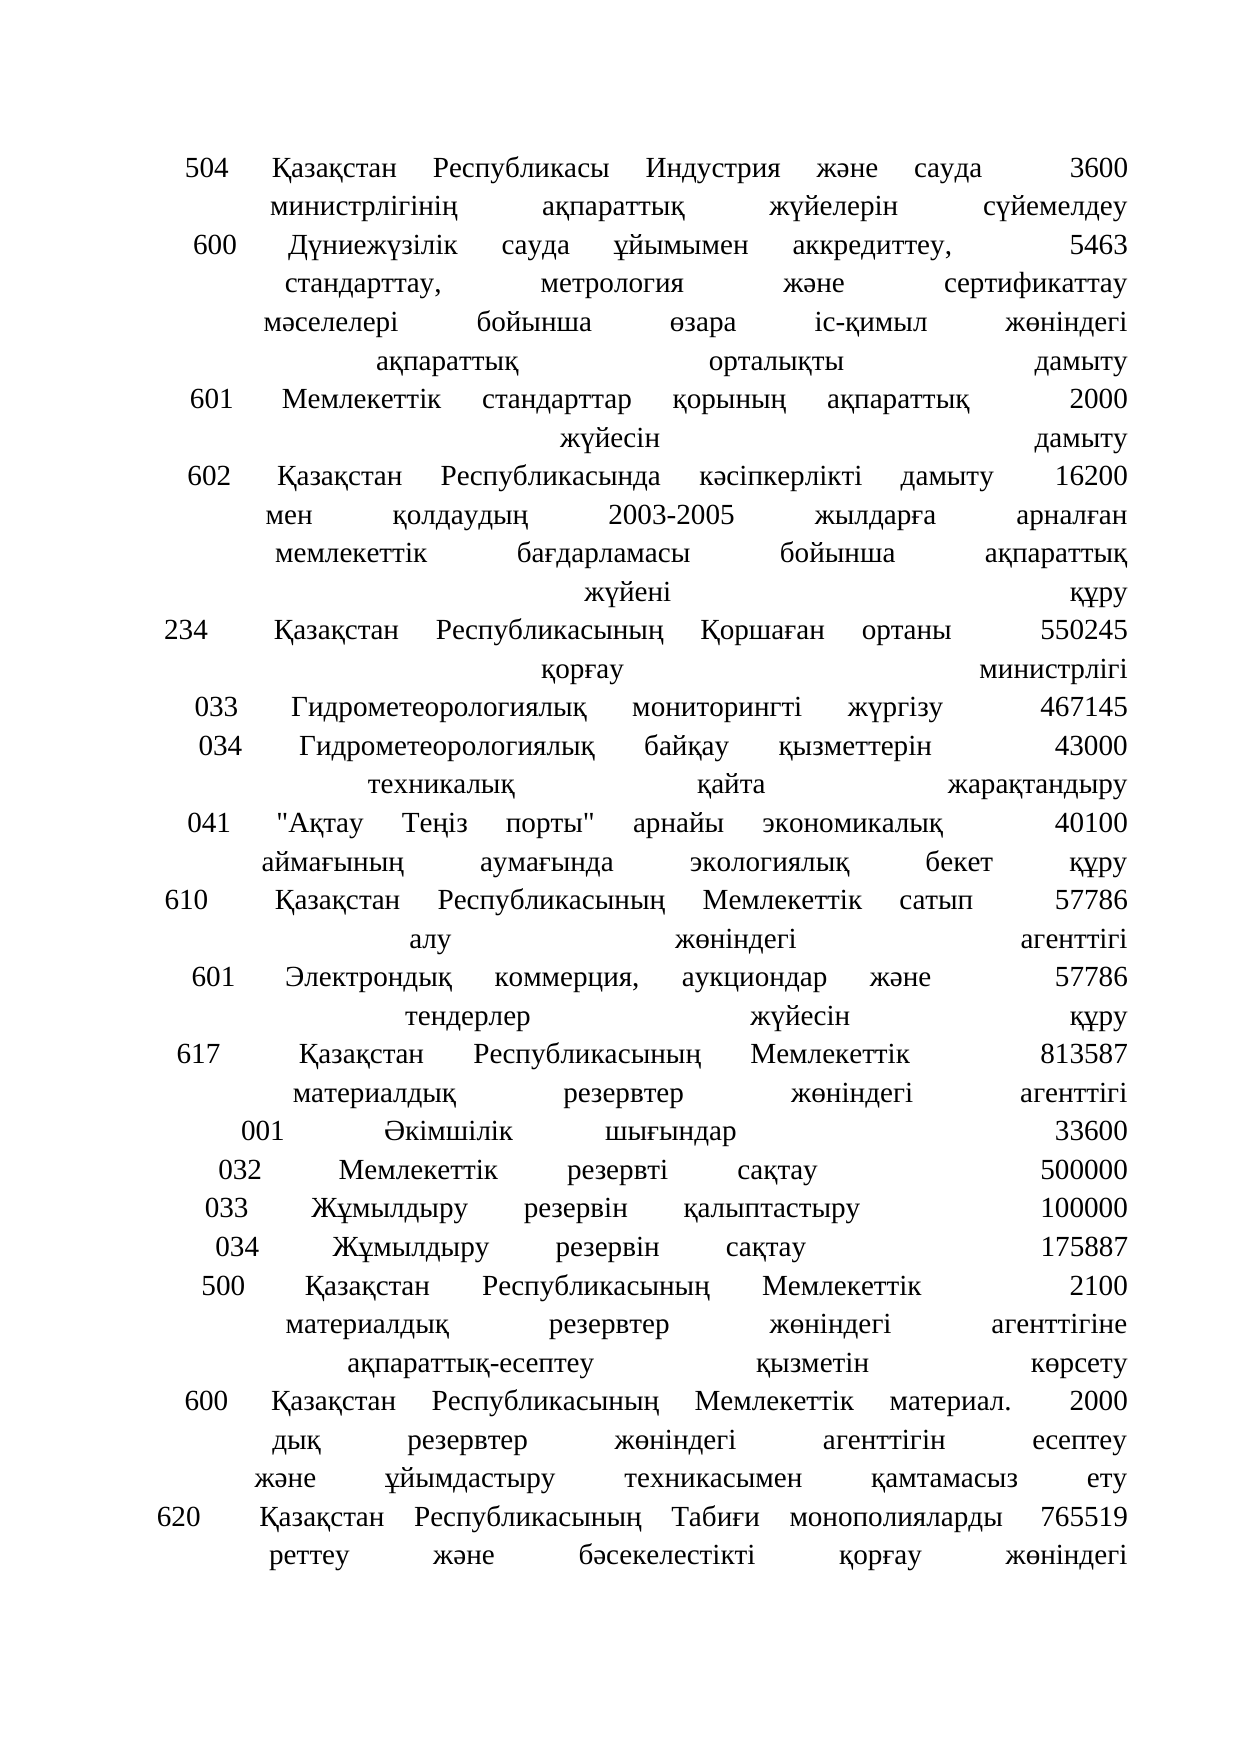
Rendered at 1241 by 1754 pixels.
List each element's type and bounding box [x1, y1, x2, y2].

text [112, 150, 1128, 1571]
